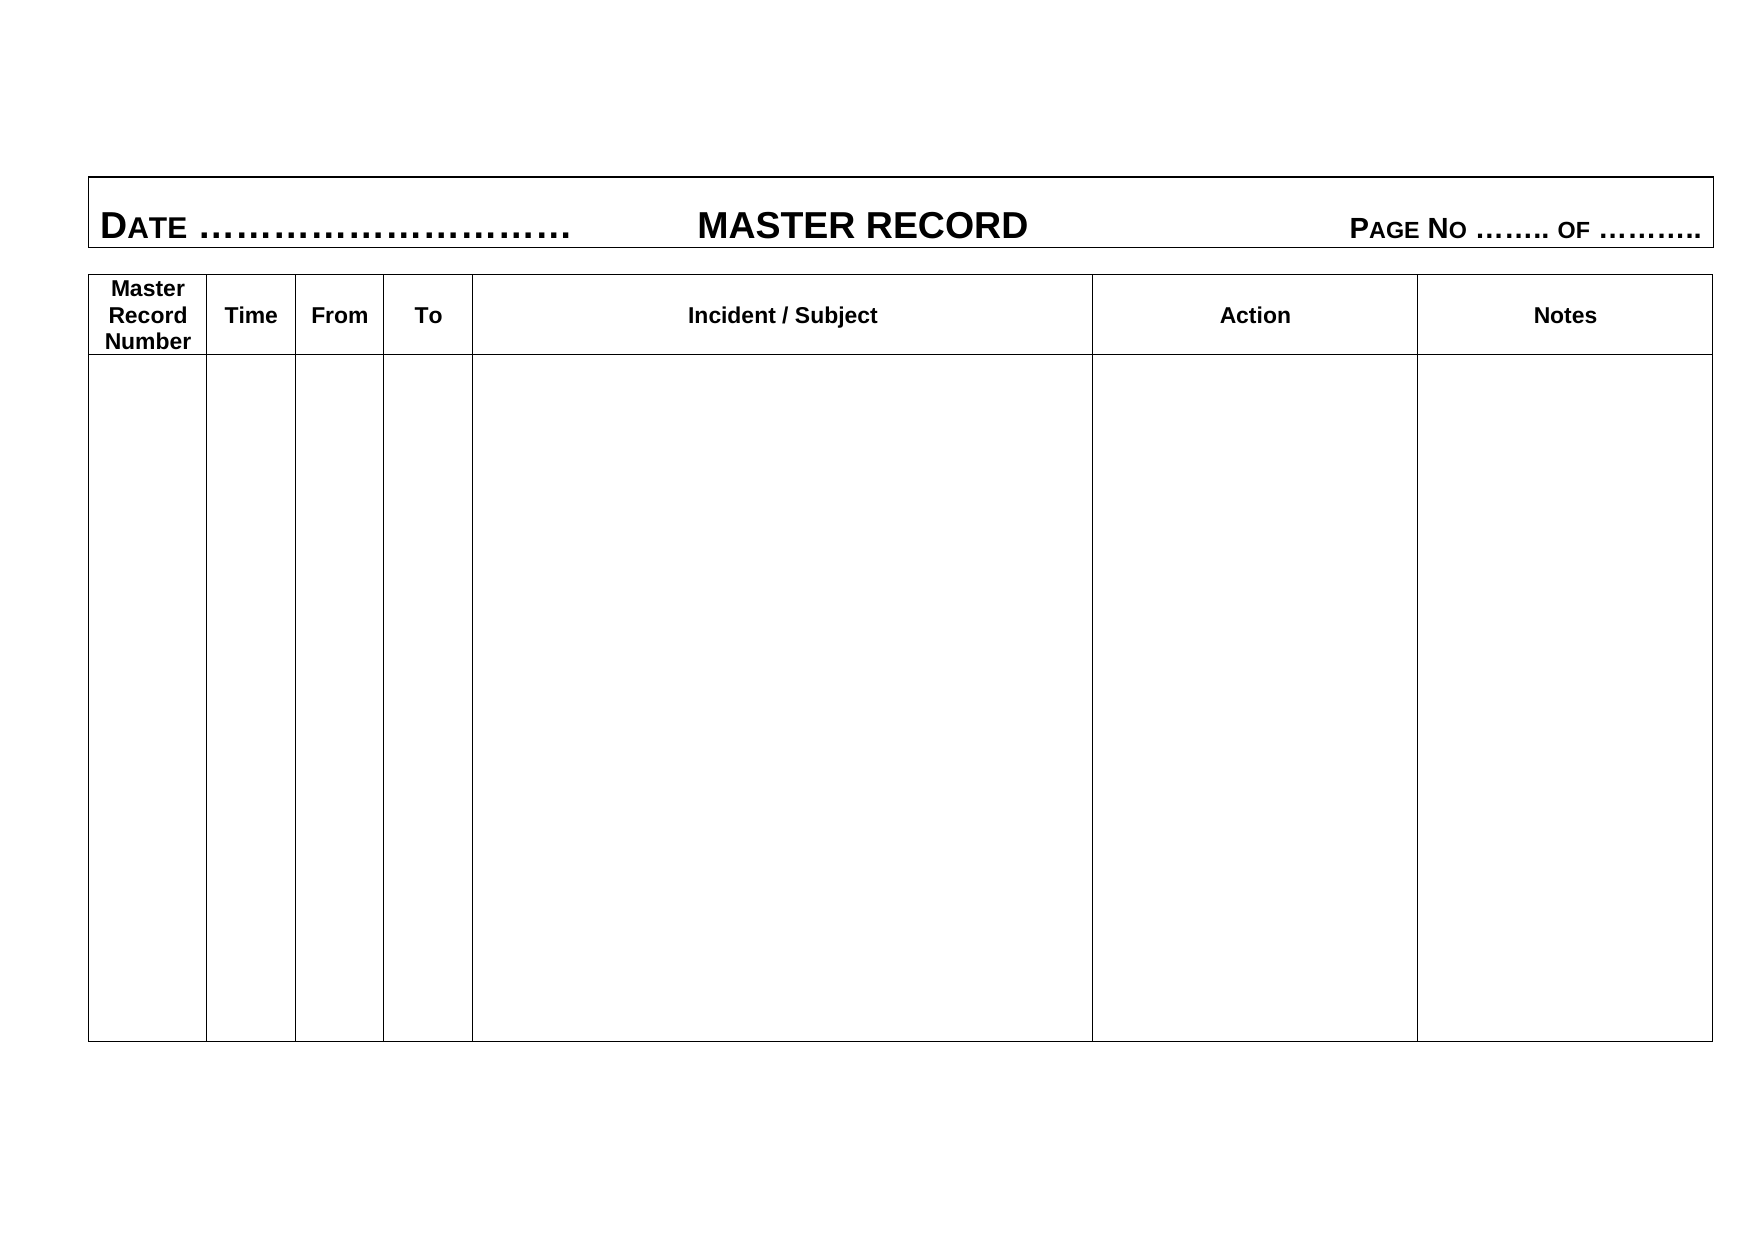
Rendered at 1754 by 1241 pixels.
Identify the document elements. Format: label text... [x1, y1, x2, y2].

table_cell [89, 355, 206, 1041]
table_header To [384, 275, 472, 354]
table_header Master Record Number [89, 275, 206, 354]
table_header Notes [1418, 275, 1712, 354]
table_cell [473, 355, 1092, 1041]
table_cell [384, 355, 472, 1041]
table_header From [296, 275, 383, 354]
table_cell [1093, 355, 1417, 1041]
table_header Date ………………………… MASTER RECORD Page No …….. of ……….. [89, 178, 1713, 247]
table_cell [1418, 355, 1712, 1041]
table_cell [207, 355, 295, 1041]
table_header Time [207, 275, 295, 354]
table_cell [296, 355, 383, 1041]
table_header Action [1093, 275, 1417, 354]
table_header Incident / Subject [473, 275, 1092, 354]
